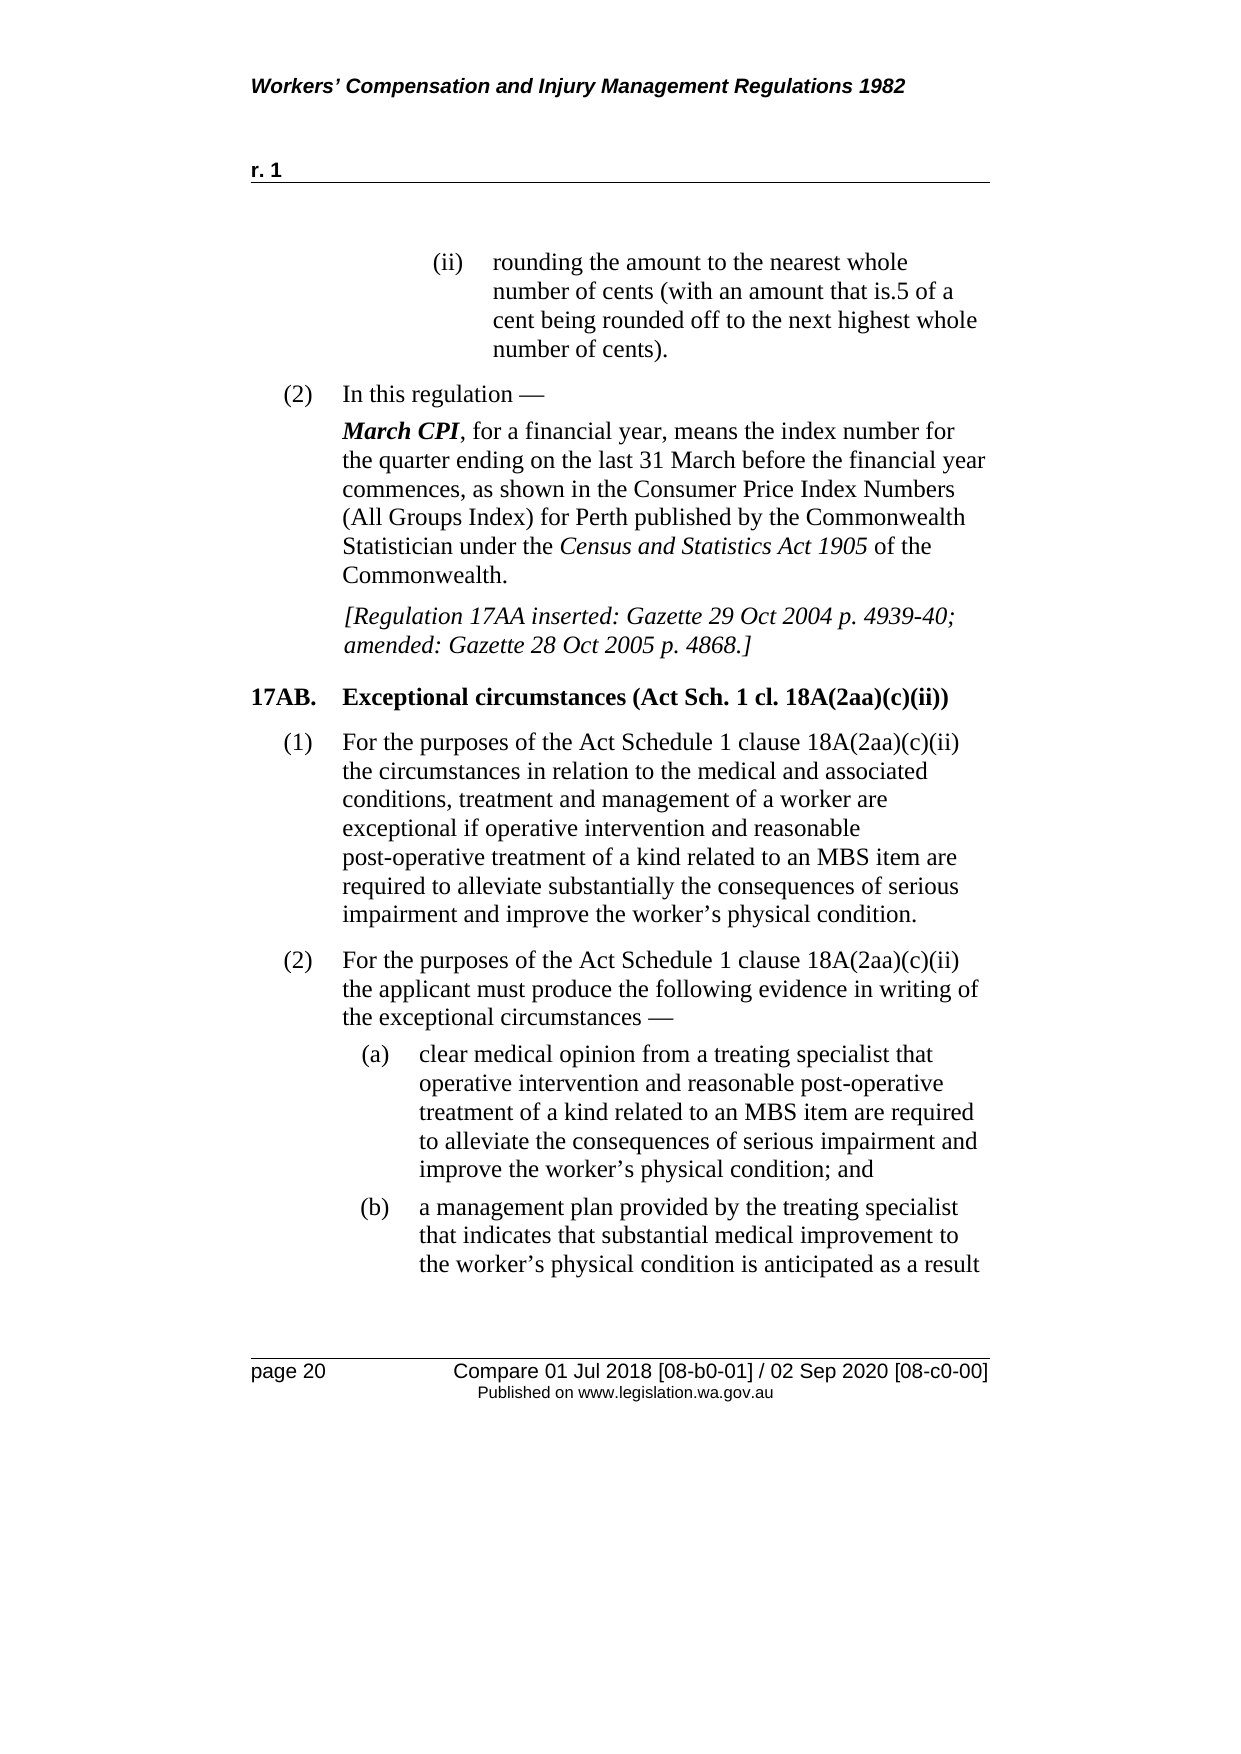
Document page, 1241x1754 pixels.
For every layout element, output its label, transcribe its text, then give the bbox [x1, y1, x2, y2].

text (2) In this regulation — [251, 379, 990, 408]
text March CPI, for a financial year, means the index number for the quarter ending on the last 31 March before the financial year commences, as shown in the Consumer Price Index Numbers (All Groups Index) for Perth published by the Commonwealth Statistician under the Census and Statistics Act 1905 of the Commonwealth. [251, 416, 990, 589]
text (2) For the purposes of the Act Schedule 1 clause 18A(2aa)(c)(ii) the applicant must produce the following evidence in writing of the exceptional circumstances — [251, 945, 990, 1031]
text (1) For the purposes of the Act Schedule 1 clause 18A(2aa)(c)(ii) the circumstances in relation to the medical and associated conditions, treatment and management of a worker are exceptional if operative intervention and reasonable post-operative treatment of a kind related to an MBS item are required to alleviate substantially the consequences of serious impairment and improve the worker’s physical condition. [251, 727, 990, 928]
subtitle 17AB. Exceptional circumstances (Act Sch. 1 cl. 18A(2aa)(c)(ii)) [251, 682, 990, 710]
text (ii) rounding the amount to the nearest whole number of cents (with an amount that is.5 of a cent being rounded off to the next highest whole number of cents). [251, 247, 990, 362]
text (a) clear medical opinion from a treating specialist that operative intervention and reasonable post-operative treatment of a kind related to an MBS item are required to alleviate the consequences of serious impairment and improve the worker’s physical condition; and [251, 1039, 990, 1183]
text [251, 1192, 990, 1278]
text [Regulation 17AA inserted: Gazette 29 Oct 2004 p. 4939-40; amended: Gazette 28 Oct 2005 p. 4868.] [251, 601, 990, 659]
